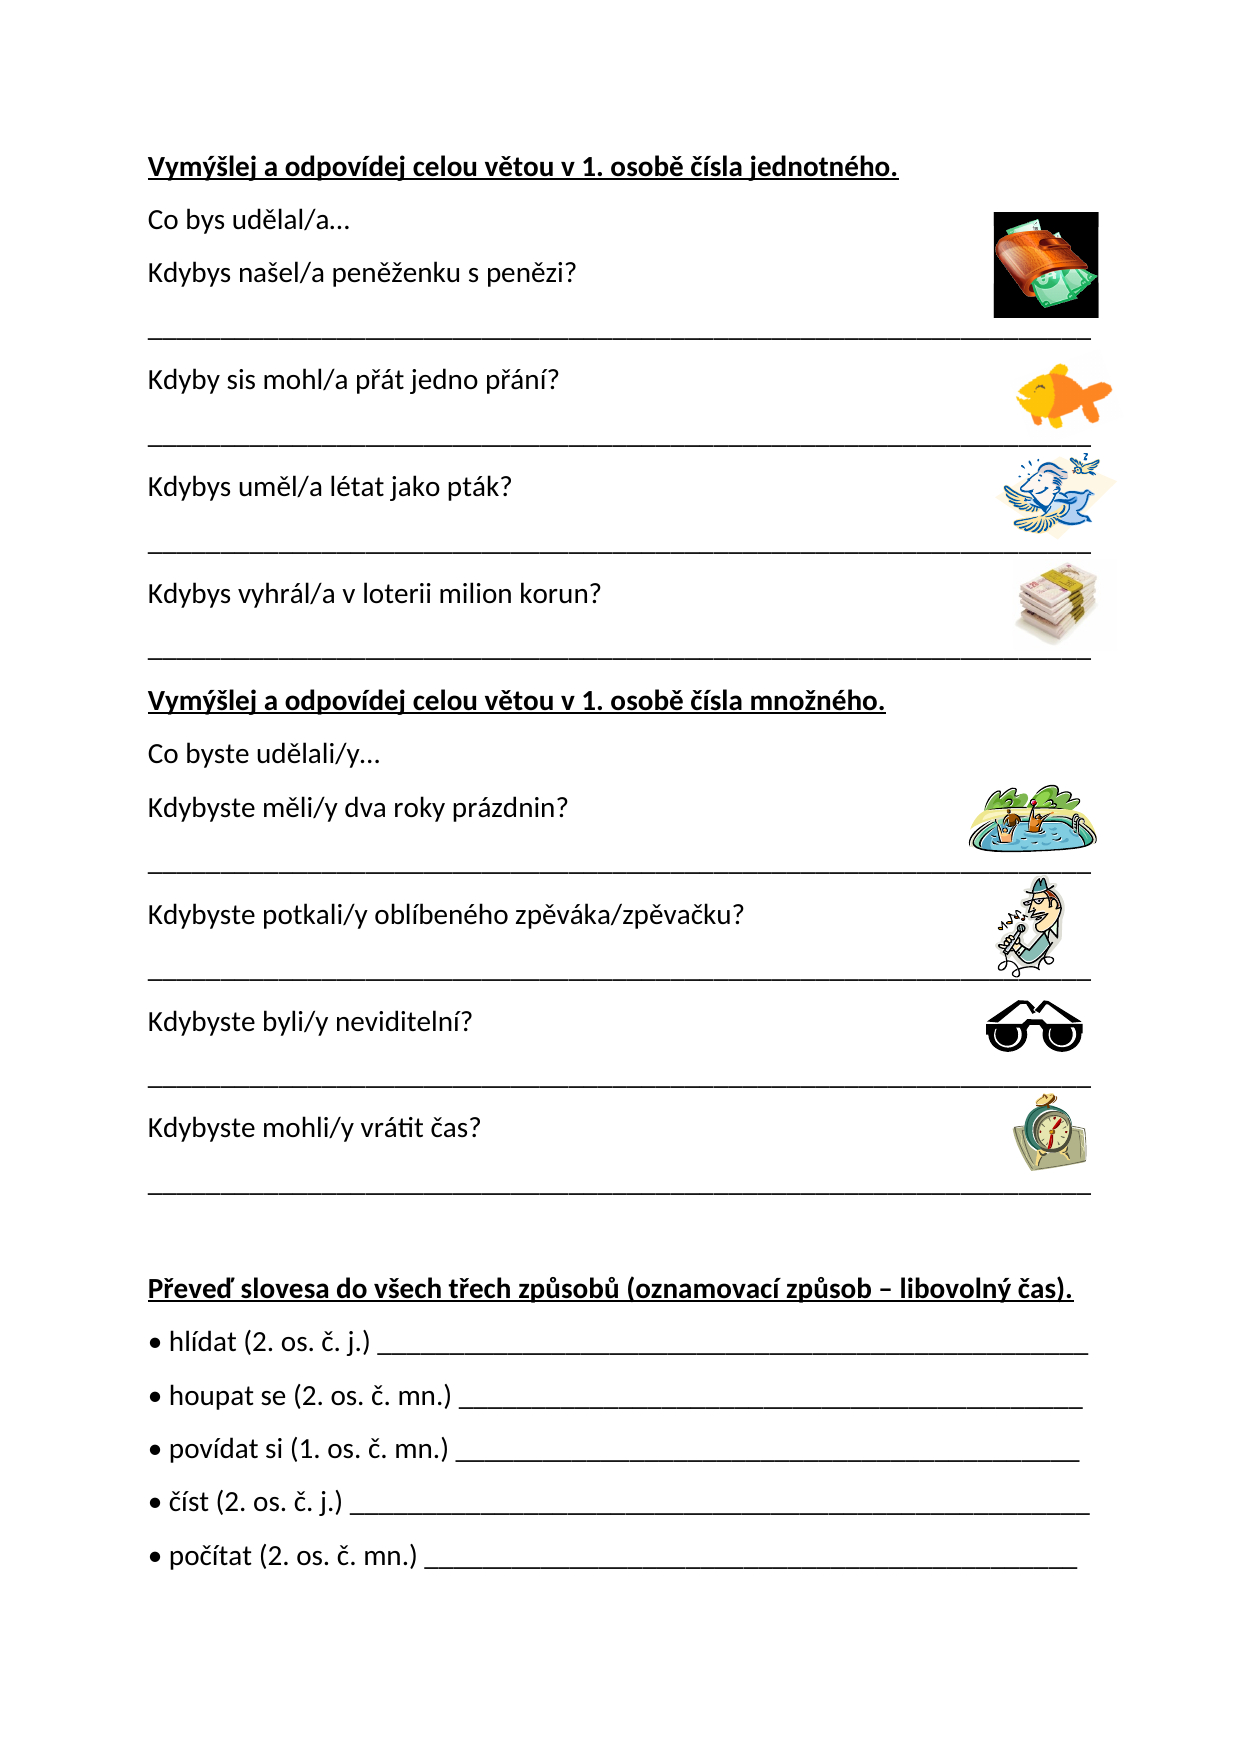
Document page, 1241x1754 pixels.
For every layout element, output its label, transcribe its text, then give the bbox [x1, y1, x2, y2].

text • číst (2. os. č. j.) ___________________________________________________ [148, 1483, 1093, 1519]
picture [1016, 350, 1123, 427]
text Kdyby sis mohl/a přát jedno přání? [148, 361, 1093, 397]
text Kdybys našel/a peněženku s penězi? [148, 254, 1093, 290]
text Kdybyste byli/y neviditelní? [148, 1003, 1093, 1038]
text _________________________________________________________________ [148, 1056, 1093, 1092]
text _________________________________________________________________ [148, 522, 1093, 557]
text Vymýšlej a odpovídej celou větou v 1. osobě čísla jednotného. [148, 148, 1093, 183]
text Co byste udělali/y… [148, 735, 1093, 771]
text • povídat si (1. os. č. mn.) ___________________________________________ [148, 1430, 1093, 1466]
text Převeď slovesa do všech třech způsobů (oznamovací způsob – libovolný čas). [148, 1270, 1093, 1305]
text Kdybyste mohli/y vrátit čas? [148, 1109, 1093, 1145]
text _________________________________________________________________ [148, 1163, 1093, 1198]
text _________________________________________________________________ [148, 415, 1093, 450]
text Kdybys vyhrál/a v loterii milion korun? [148, 575, 1093, 611]
text • houpat se (2. os. č. mn.) ___________________________________________ [148, 1377, 1093, 1412]
text Kdybyste potkali/y oblíbeného zpěváka/zpěvačku? [148, 896, 1093, 931]
text _________________________________________________________________ [148, 842, 1093, 878]
text _________________________________________________________________ [148, 628, 1093, 664]
text • počítat (2. os. č. mn.) _____________________________________________ [148, 1537, 1093, 1573]
text • hlídat (2. os. č. j.) _________________________________________________ [148, 1323, 1093, 1359]
picture [1012, 559, 1118, 651]
text Kdybyste měli/y dva roky prázdnin? [148, 789, 1093, 824]
text _________________________________________________________________ [148, 949, 1093, 985]
text Vymýšlej a odpovídej celou větou v 1. osobě čísla množného. [148, 682, 1093, 718]
text Kdybys uměl/a létat jako pták? [148, 468, 1093, 504]
text Co bys udělal/a… [148, 201, 1093, 237]
text _________________________________________________________________ [148, 308, 1093, 343]
